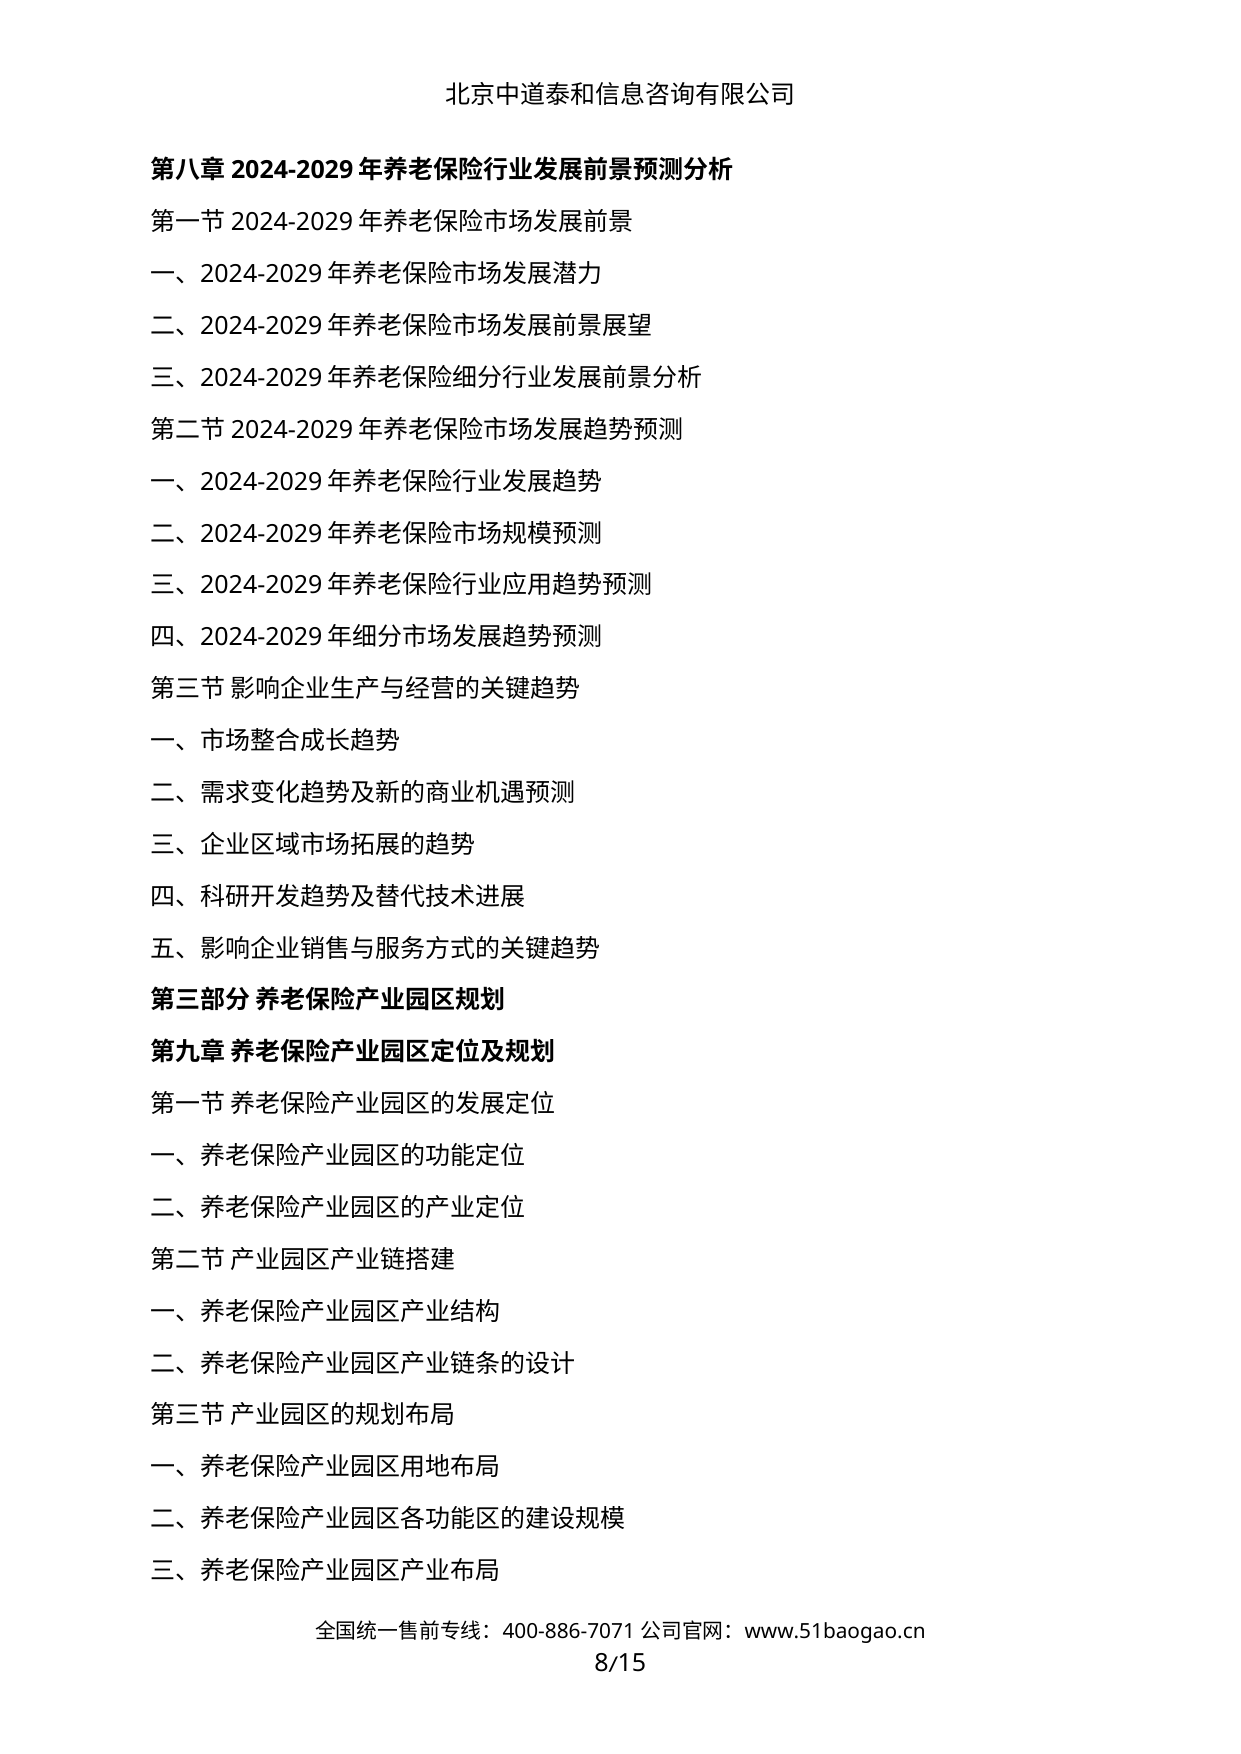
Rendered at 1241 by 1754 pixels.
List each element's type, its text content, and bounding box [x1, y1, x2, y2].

text 四、科研开发趋势及替代技术进展 [150, 876, 1090, 912]
text 第八章 2024-2029年养老保险行业发展前景预测分析 [150, 150, 1090, 186]
text 第三节 产业园区的规划布局 [150, 1395, 1090, 1431]
text 二、养老保险产业园区的产业定位 [150, 1187, 1090, 1224]
text 第一节 2024-2029年养老保险市场发展前景 [150, 202, 1090, 238]
text 二、养老保险产业园区产业链条的设计 [150, 1343, 1090, 1379]
text 三、2024-2029年养老保险行业应用趋势预测 [150, 565, 1090, 601]
text 三、养老保险产业园区产业布局 [150, 1551, 1090, 1587]
text 二、养老保险产业园区各功能区的建设规模 [150, 1499, 1090, 1535]
text 一、市场整合成长趋势 [150, 721, 1090, 757]
text 第九章 养老保险产业园区定位及规划 [150, 1032, 1090, 1068]
text 第一节 养老保险产业园区的发展定位 [150, 1084, 1090, 1120]
text 第二节 产业园区产业链搭建 [150, 1239, 1090, 1276]
text 三、2024-2029年养老保险细分行业发展前景分析 [150, 357, 1090, 394]
text 一、养老保险产业园区用地布局 [150, 1447, 1090, 1483]
text 四、2024-2029年细分市场发展趋势预测 [150, 617, 1090, 653]
text 五、影响企业销售与服务方式的关键趋势 [150, 928, 1090, 964]
text 三、企业区域市场拓展的趋势 [150, 824, 1090, 861]
text 二、2024-2029年养老保险市场发展前景展望 [150, 306, 1090, 342]
text 一、2024-2029年养老保险行业发展趋势 [150, 461, 1090, 497]
text 一、养老保险产业园区的功能定位 [150, 1136, 1090, 1172]
text 一、养老保险产业园区产业结构 [150, 1291, 1090, 1327]
text 第三节 影响企业生产与经营的关键趋势 [150, 669, 1090, 705]
text 第二节 2024-2029年养老保险市场发展趋势预测 [150, 409, 1090, 446]
text 二、2024-2029年养老保险市场规模预测 [150, 513, 1090, 549]
text 一、2024-2029年养老保险市场发展潜力 [150, 254, 1090, 290]
text 二、需求变化趋势及新的商业机遇预测 [150, 772, 1090, 809]
text 第三部分 养老保险产业园区规划 [150, 980, 1090, 1016]
